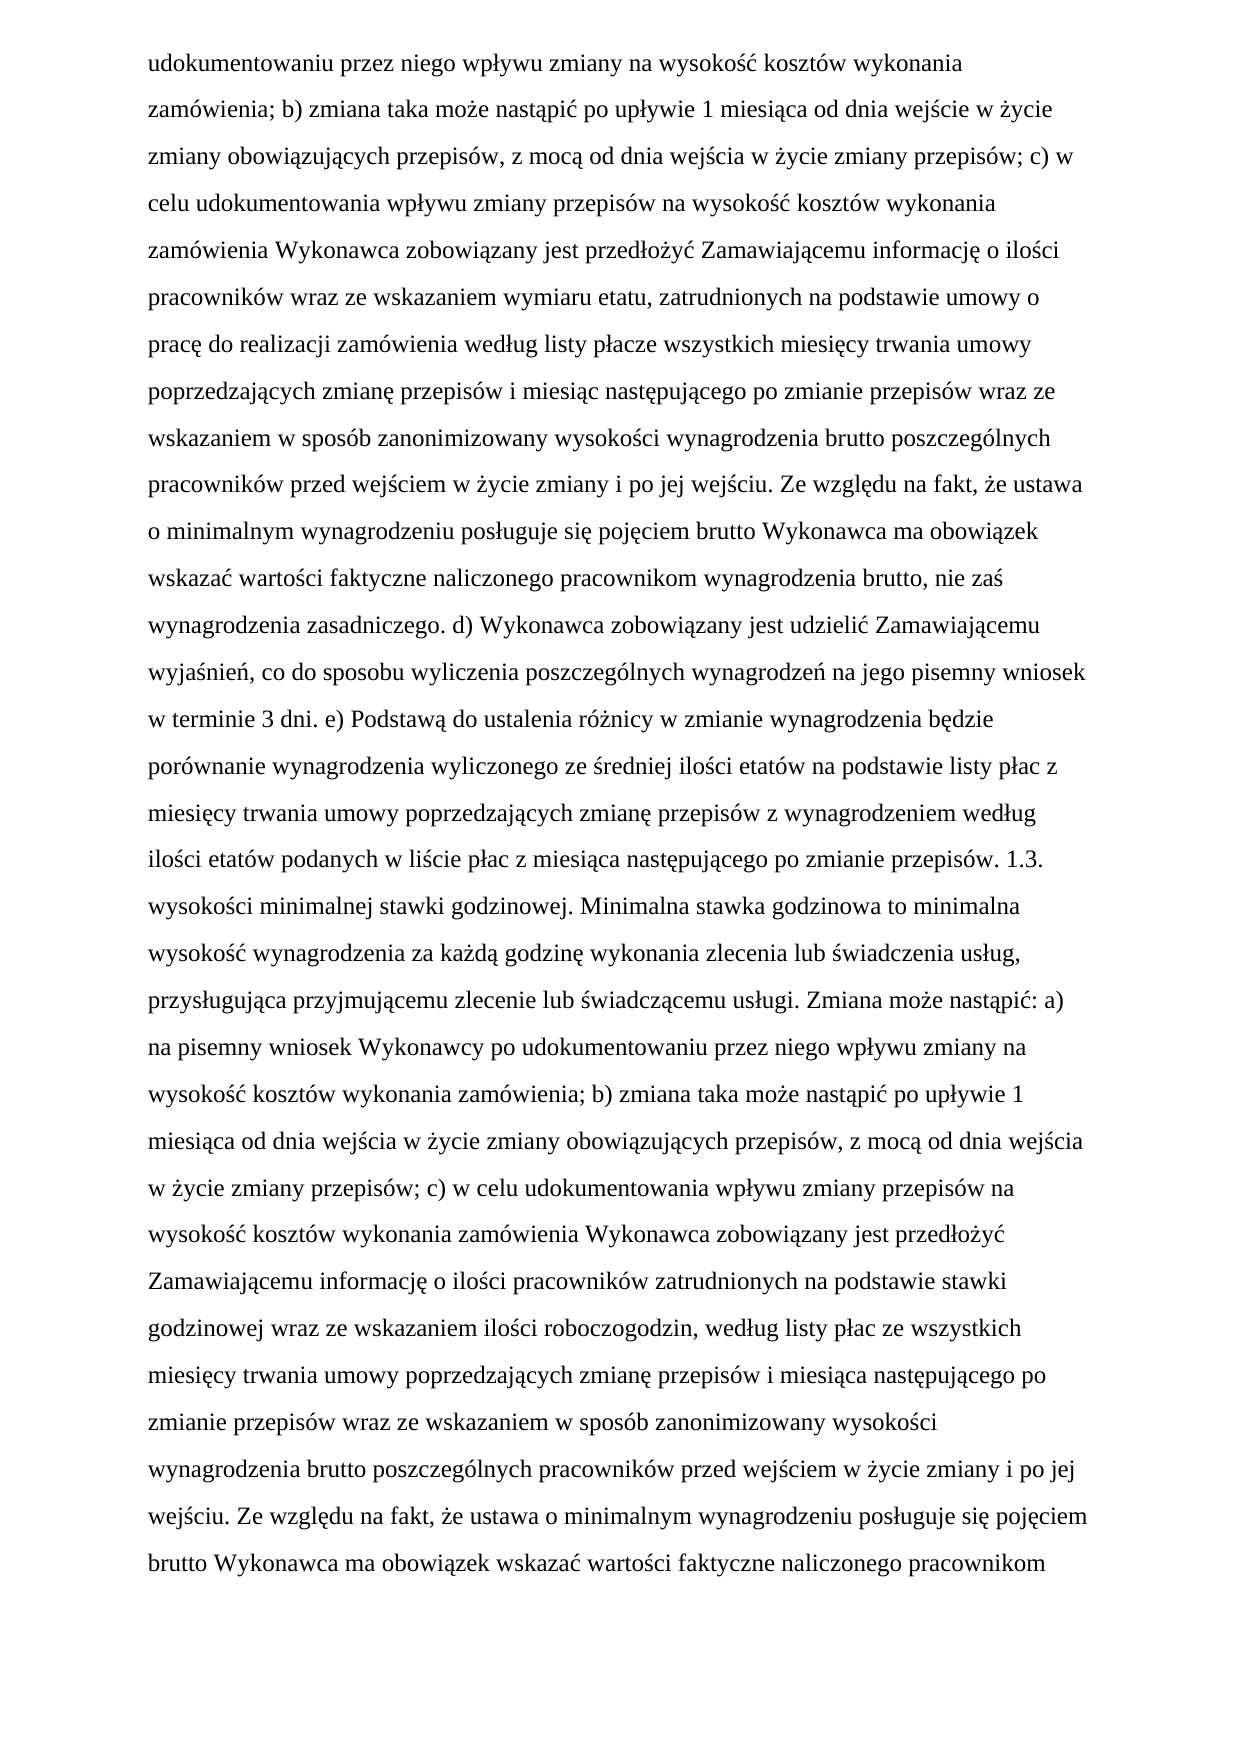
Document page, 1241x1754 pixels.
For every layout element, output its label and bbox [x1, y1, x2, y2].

text [148, 29, 1093, 1576]
